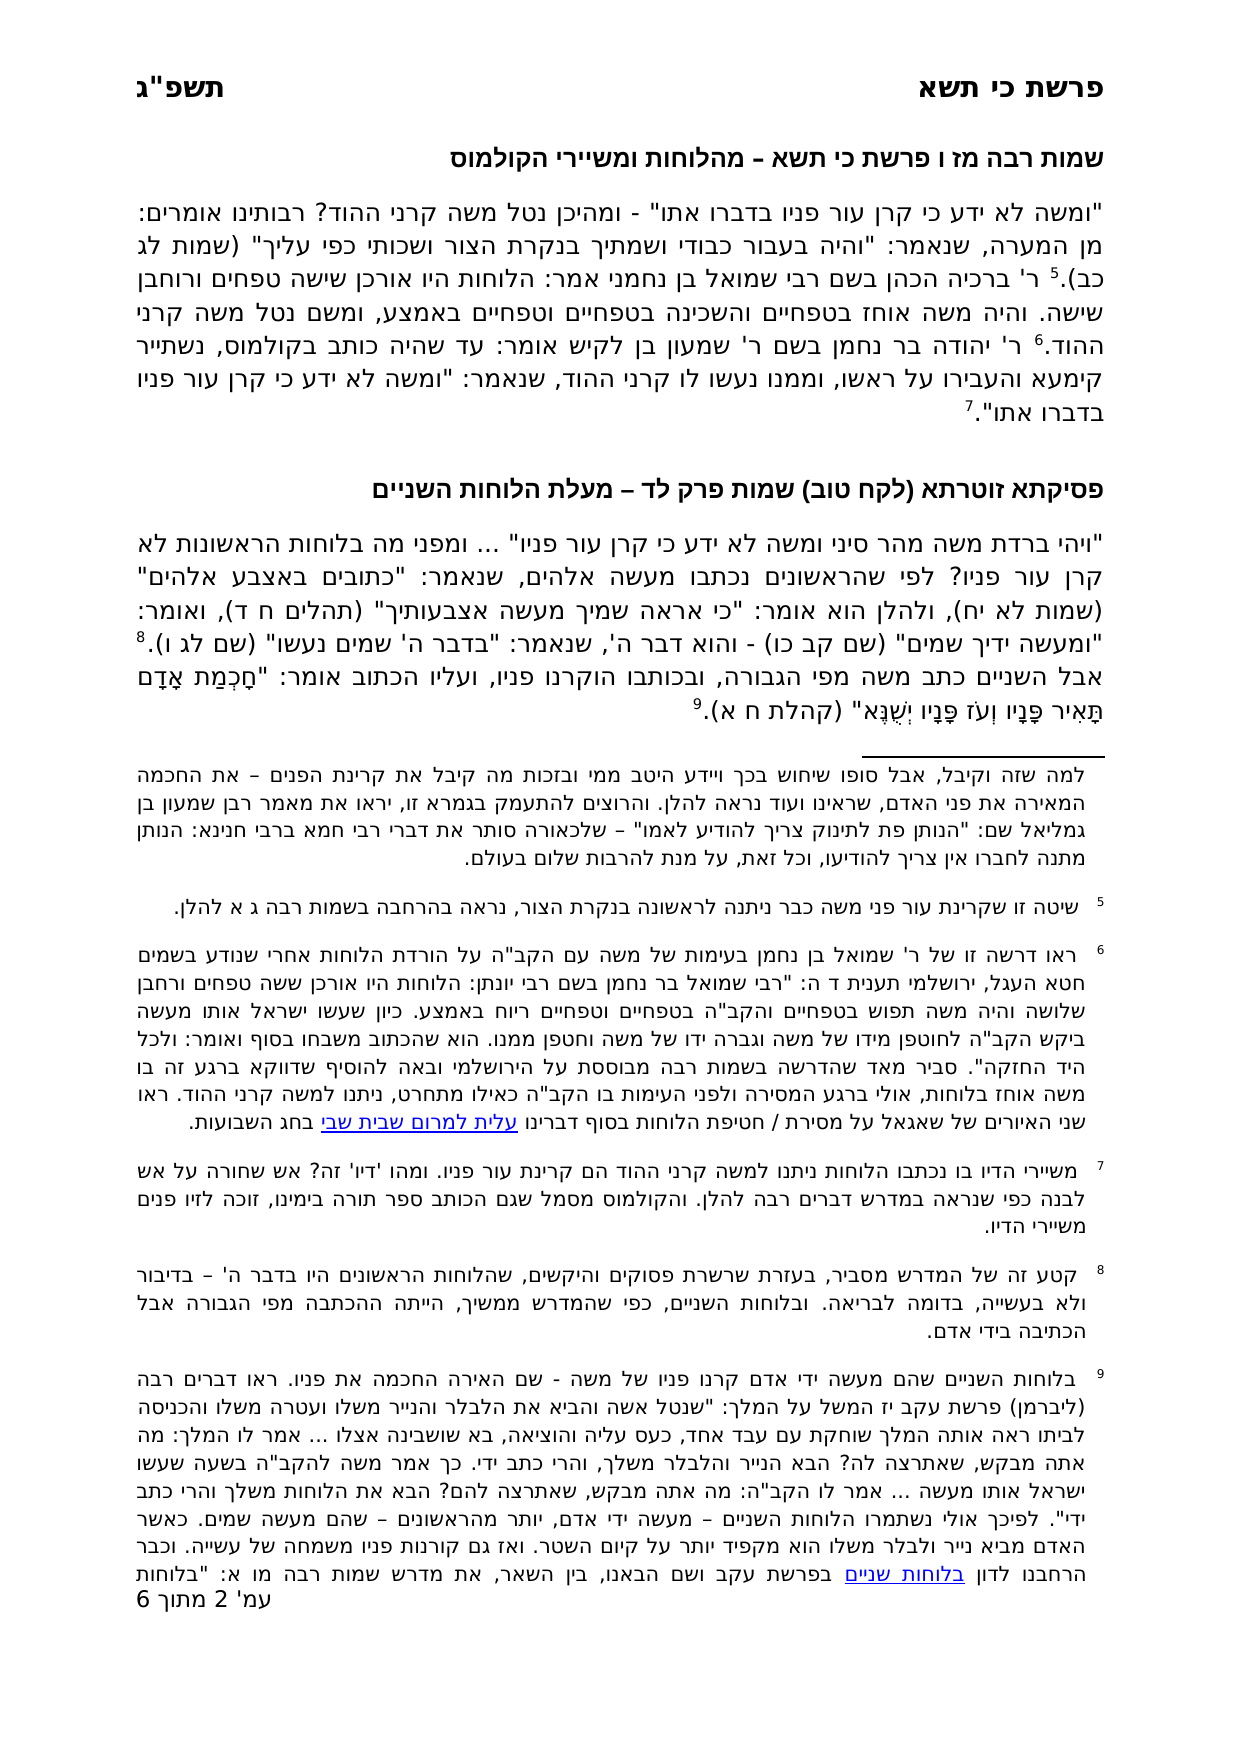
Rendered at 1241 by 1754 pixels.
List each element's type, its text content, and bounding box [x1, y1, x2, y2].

text פסיקתא זוטרתא (לקח טוב) שמות פרק לד – מעלת הלוחות השניים [136, 473, 1104, 504]
text "ויהי ברדת משה מהר סיני ומשה לא ידע כי קרן עור פניו" ... ומפני מה בלוחות הראשונות לא קרן עור פניו? לפי שהראשונים נכתבו מעשה אלהים, שנאמר: "כתובים באצבע אלהים" (שמות לא יח), ולהלן הוא אומר: "כי אראה שמיך מעשה אצבעותיך" (תהלים ח ד), ואומר: "ומעשה ידיך שמים" (שם קב כו) - והוא דבר ה', שנאמר: "בדבר ה' שמים נעשו" (שם לג ו). אבל השניים כתב משה מפי הגבורה, ובכותבו הוקרנו פניו, ועליו הכתוב אומר: "חָכְמַת אָדָם תָּאִיר פָּנָיו וְעֹז פָּנָיו יְשֻׁנֶּא" (קהלת ח א). [136, 525, 1104, 725]
text "ומשה לא ידע כי קרן עור פניו בדברו אתו" - ומהיכן נטל משה קרני ההוד? רבותינו אומרים: מן המערה, שנאמר: "והיה בעבור כבודי ושמתיך בנקרת הצור ושכותי כפי עליך" (שמות לג כב). ר' ברכיה הכהן בשם רבי שמואל בן נחמני אמר: הלוחות היו אורכן שישה טפחים ורוחבן שישה. והיה משה אוחז בטפחיים והשכינה בטפחיים וטפחיים באמצע, ומשם נטל משה קרני ההוד. ר' יהודה בר נחמן בשם ר' שמעון בן לקיש אומר: עד שהיה כותב בקולמוס, נשתייר קימעא והעבירו על ראשו, וממנו נעשו לו קרני ההוד, שנאמר: "ומשה לא ידע כי קרן עור פניו בדברו אתו". [136, 194, 1104, 427]
text שמות רבה מז ו פרשת כי תשא – מהלוחות ומשיירי הקולמוס [136, 142, 1104, 173]
